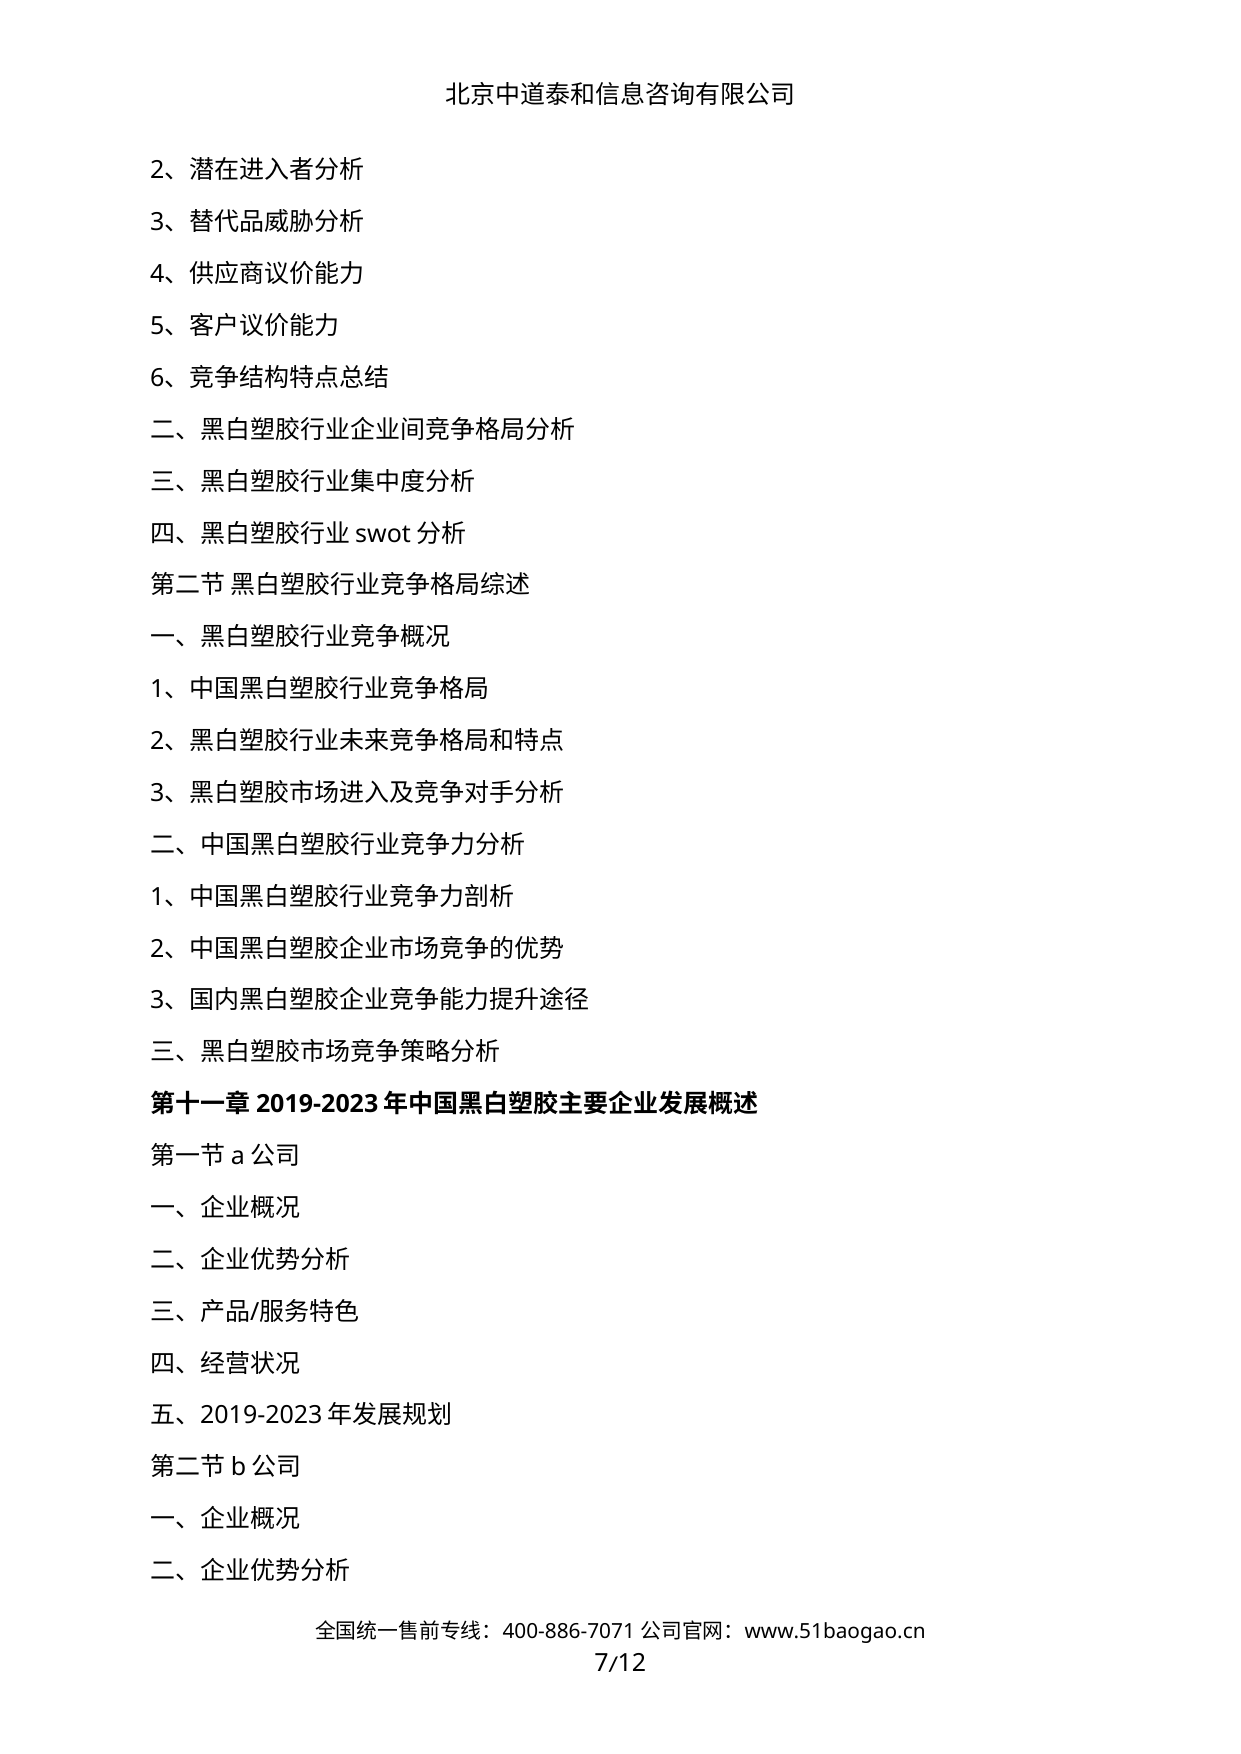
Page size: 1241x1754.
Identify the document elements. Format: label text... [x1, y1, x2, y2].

text 5、客户议价能力 [150, 306, 1090, 342]
text 2、中国黑白塑胶企业市场竞争的优势 [150, 928, 1090, 964]
text 1、中国黑白塑胶行业竞争力剖析 [150, 876, 1090, 912]
text 二、企业优势分析 [150, 1551, 1090, 1587]
text 一、企业概况 [150, 1499, 1090, 1535]
text 三、黑白塑胶行业集中度分析 [150, 461, 1090, 497]
text 1、中国黑白塑胶行业竞争格局 [150, 669, 1090, 705]
text 4、供应商议价能力 [150, 254, 1090, 290]
text 一、企业概况 [150, 1187, 1090, 1224]
text 第二节 黑白塑胶行业竞争格局综述 [150, 565, 1090, 601]
text 二、企业优势分析 [150, 1239, 1090, 1276]
text 三、黑白塑胶市场竞争策略分析 [150, 1032, 1090, 1068]
text 五、2019-2023年发展规划 [150, 1395, 1090, 1431]
text 二、黑白塑胶行业企业间竞争格局分析 [150, 409, 1090, 446]
text 一、黑白塑胶行业竞争概况 [150, 617, 1090, 653]
text 3、黑白塑胶市场进入及竞争对手分析 [150, 772, 1090, 809]
text 四、黑白塑胶行业swot分析 [150, 513, 1090, 549]
text 3、国内黑白塑胶企业竞争能力提升途径 [150, 980, 1090, 1016]
text 第一节 a公司 [150, 1136, 1090, 1172]
text 2、黑白塑胶行业未来竞争格局和特点 [150, 721, 1090, 757]
text 3、替代品威胁分析 [150, 202, 1090, 238]
text 第二节 b公司 [150, 1447, 1090, 1483]
text 第十一章 2019-2023年中国黑白塑胶主要企业发展概述 [150, 1084, 1090, 1120]
text 三、产品/服务特色 [150, 1291, 1090, 1327]
text 二、中国黑白塑胶行业竞争力分析 [150, 824, 1090, 861]
text 2、潜在进入者分析 [150, 150, 1090, 186]
text 6、竞争结构特点总结 [150, 357, 1090, 394]
text 四、经营状况 [150, 1343, 1090, 1379]
